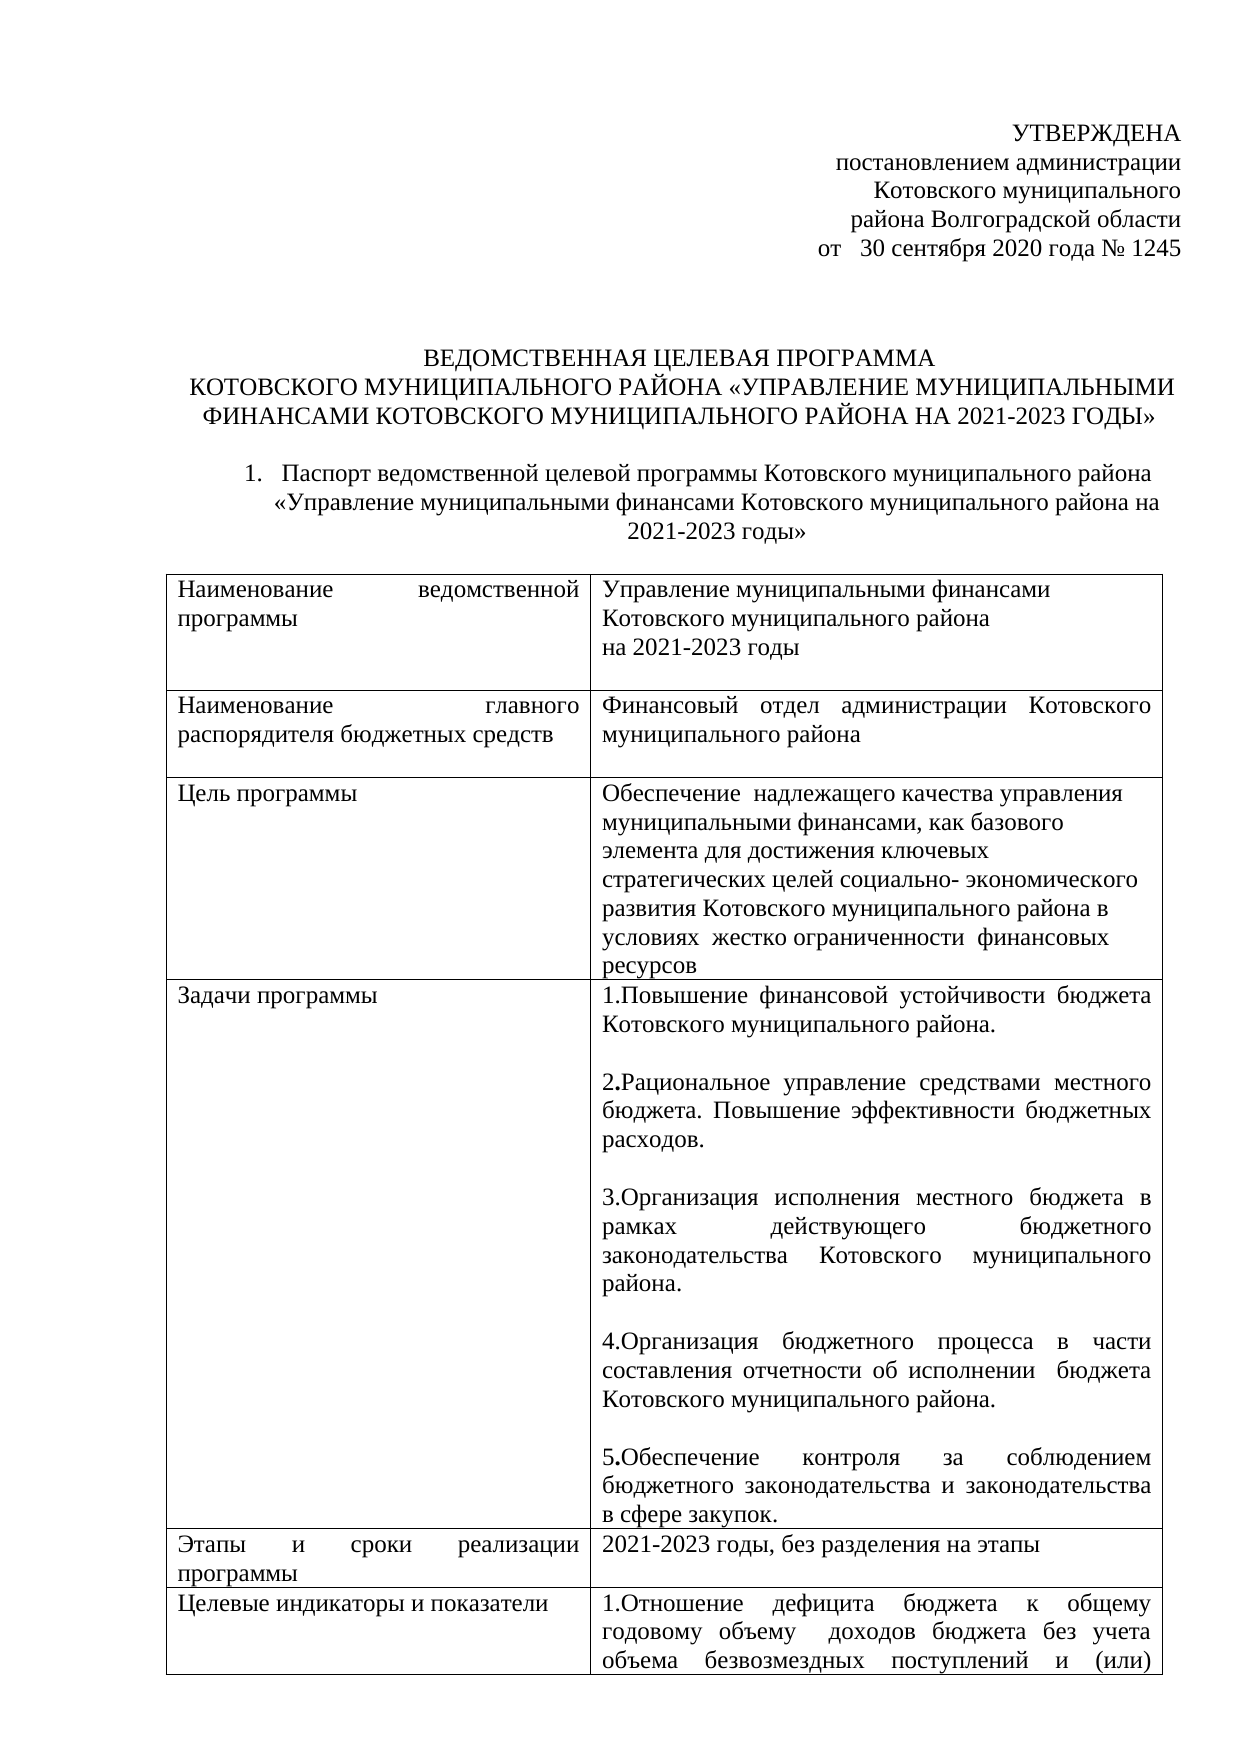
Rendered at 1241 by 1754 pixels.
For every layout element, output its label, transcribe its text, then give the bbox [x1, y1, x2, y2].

table_cell Задачи программы [167, 980, 590, 1528]
list Паспорт ведомственной целевой программы Котовского муниципального района «Управление муниципальными финансами Котовского муниципального района на 2021-2023 годы» [215, 458, 1181, 545]
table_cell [167, 1588, 590, 1674]
table_cell 2021-2023 годы, без разделения на этапы [591, 1529, 1162, 1587]
text КОТОВСКОГО МУНИЦИПАЛЬНОГО РАЙОНА «УПРАВЛЕНИЕ МУНИЦИПАЛЬНЫМИ ФИНАНСАМИ КОТОВСКОГО МУНИЦИПАЛЬНОГО РАЙОНА НА 2021-2023 ГОДЫ» [177, 372, 1181, 430]
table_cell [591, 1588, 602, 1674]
text от 30 сентября 2020 года № 1245 [177, 233, 1181, 262]
table_cell Финансовый отдел администрации Котовского муниципального района [591, 691, 1162, 777]
table_cell Наименование главного распорядителя бюджетных средств [167, 691, 590, 777]
table_cell Цель программы [167, 778, 590, 979]
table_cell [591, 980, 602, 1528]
table_cell Этапы и сроки реализации программы [167, 1529, 590, 1587]
text УТВЕРЖДЕНА [177, 118, 1181, 147]
table_header Управление муниципальными финансами Котовского муниципального района на 2021-2023 годы [591, 575, 1162, 689]
text Котовского муниципального [177, 176, 1181, 204]
table_header Наименование ведомственной программы [167, 575, 590, 689]
text ВЕДОМСТВЕННАЯ ЦЕЛЕВАЯ ПРОГРАММА [177, 343, 1181, 372]
text района Волгоградской области [177, 204, 1181, 233]
table_cell Обеспечение надлежащего качества управления муниципальными финансами, как базового элемента для достижения ключевых стратегических целей социально- экономического развития Котовского муниципального района в условиях жестко ограниченности финансовых ресурсов [591, 778, 1162, 979]
text постановлением администрации [177, 147, 1181, 176]
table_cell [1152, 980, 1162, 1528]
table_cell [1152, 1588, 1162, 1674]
